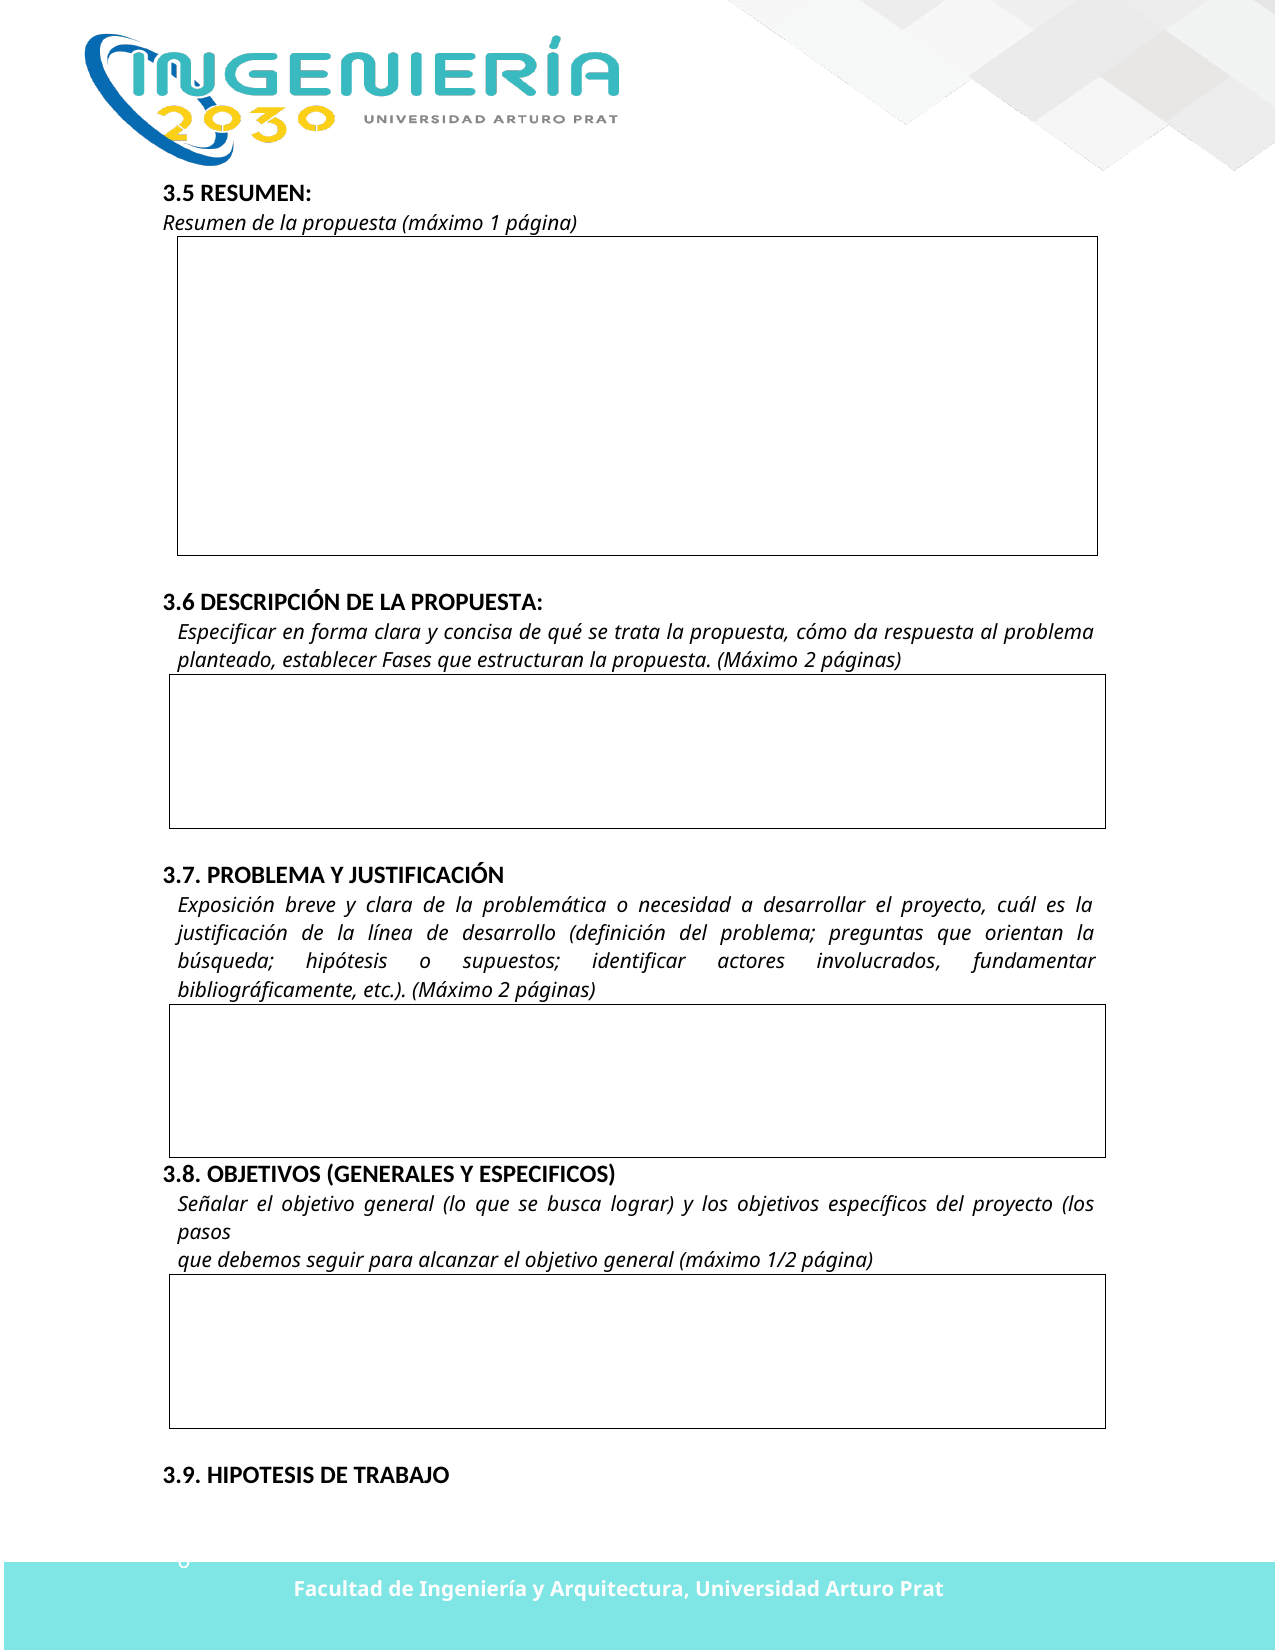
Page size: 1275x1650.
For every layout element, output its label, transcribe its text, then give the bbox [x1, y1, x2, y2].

text que debemos seguir para alcanzar el objetivo general (máximo 1/2 página) [177, 1246, 1098, 1274]
text 3.8. OBJETIVOS (GENERALES Y ESPECIFICOS) [162, 1158, 1098, 1189]
picture [3, 0, 1275, 201]
table_header [170, 1005, 1105, 1157]
text 3.5 RESUMEN: [162, 177, 1098, 208]
text Especificar en forma clara y concisa de qué se trata la propuesta, cómo da respuesta al problema planteado, establecer Fases que estructuran la propuesta. (Máximo 2 páginas) [177, 617, 1098, 674]
text Señalar el objetivo general (lo que se busca lograr) y los objetivos específicos del proyecto (los pasos [177, 1189, 1098, 1246]
table_header [178, 237, 1097, 555]
table_header [170, 1275, 1105, 1428]
text 3.7. PROBLEMA Y JUSTIFICACIÓN [162, 859, 1098, 890]
text 3.6 DESCRIPCIÓN DE LA PROPUESTA: [162, 587, 1098, 617]
text Resumen de la propuesta (máximo 1 página) [162, 208, 1098, 236]
text 3.9. HIPOTESIS DE TRABAJO [162, 1459, 1098, 1490]
text Exposición breve y clara de la problemática o necesidad a desarrollar el proyecto, cuál es la justificación de la línea de desarrollo (definición del problema; preguntas que orientan la búsqueda; hipótesis o supuestos; identificar actores involucrados, fundamentar bibliográficamente, etc.). (Máximo 2 páginas) [177, 890, 1098, 1003]
table_header [170, 675, 1105, 828]
